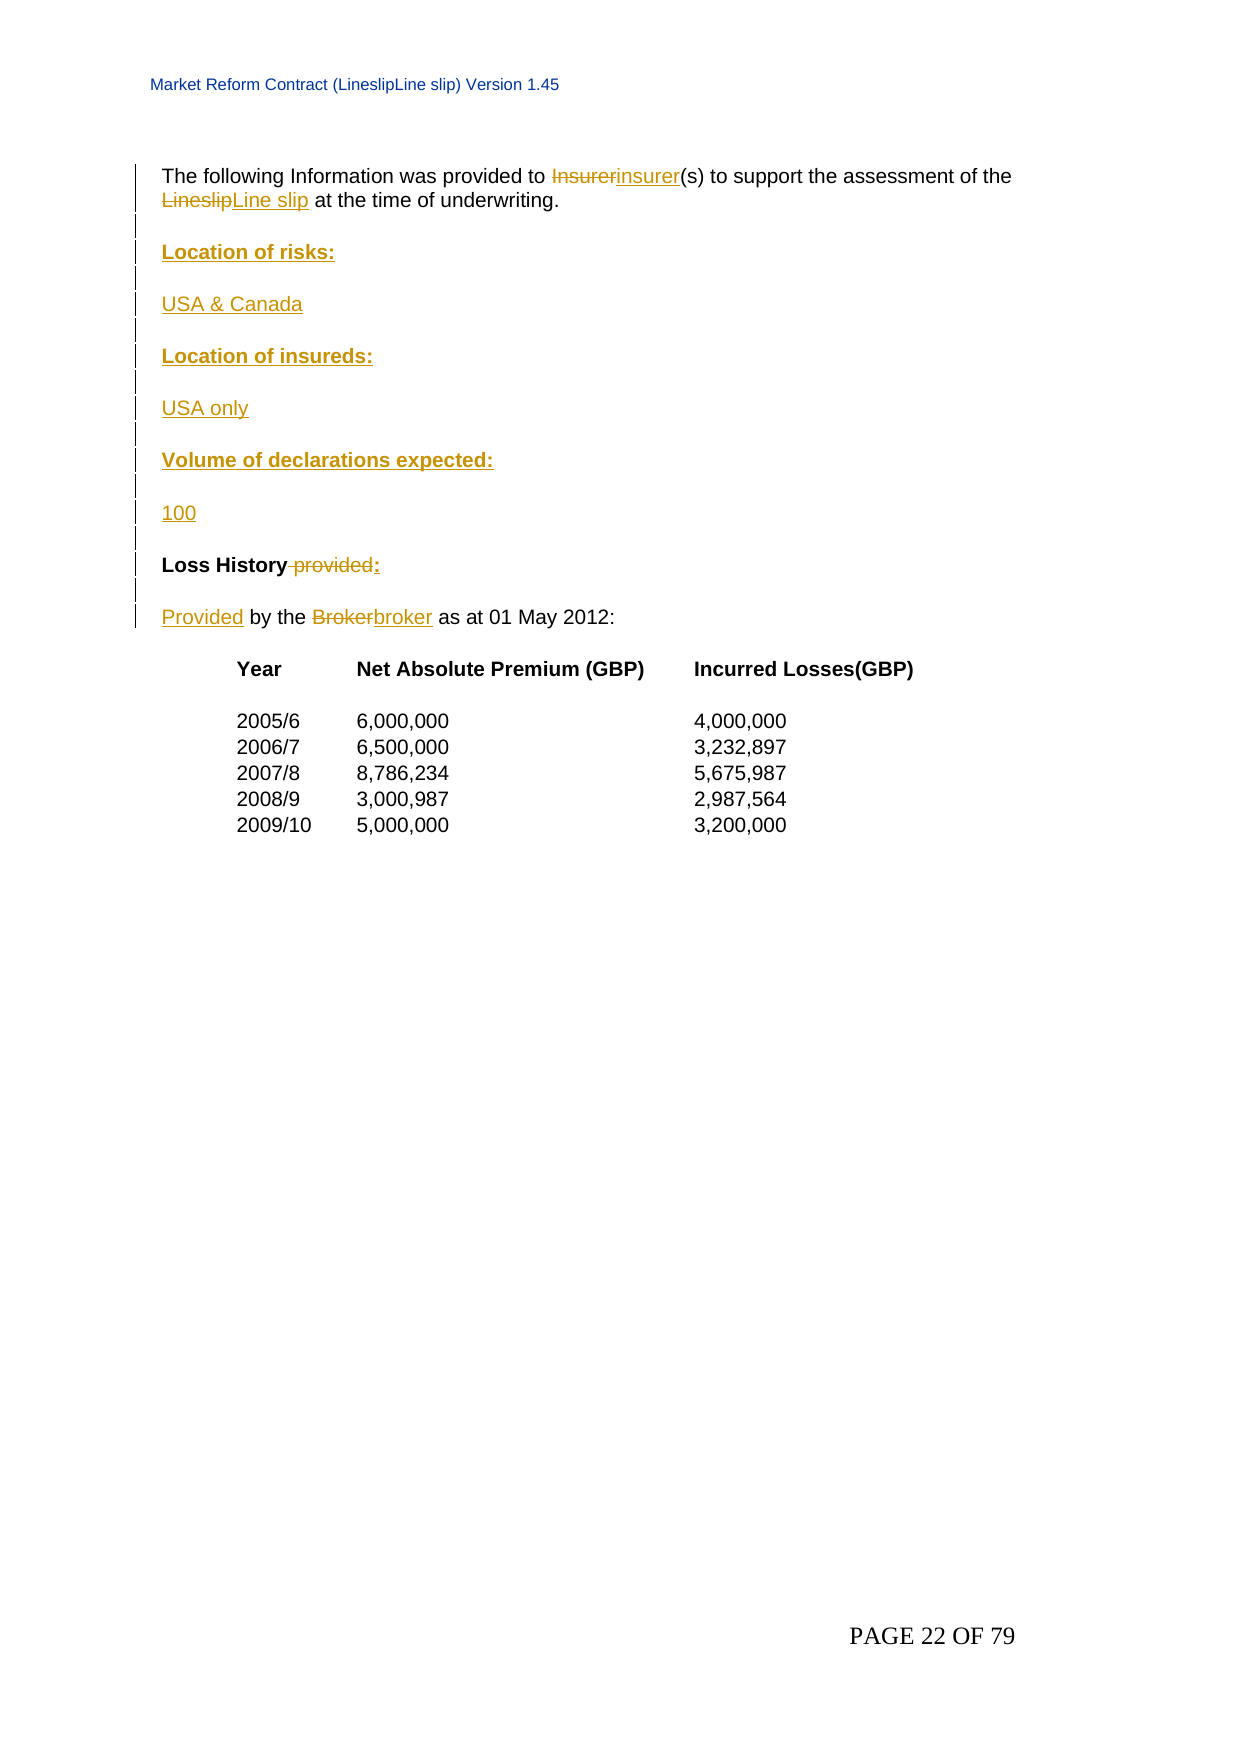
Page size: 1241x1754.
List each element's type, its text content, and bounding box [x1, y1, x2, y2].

table_cell The following Information was provided to (s) to support the assessment of the at the time of underwriting. Loss History by the as at 01 May 2012: Year Net Absolute Premium (GBP) Incurred Losses(GBP) 2005/6 6,000,000 4,000,000 2006/7 6,500,000 3,232,897 2007/8 8,786,234 5,675,987 2008/9 3,000,987 2,987,564 2009/10 5,000,000 3,200,000 [150, 150, 1088, 874]
